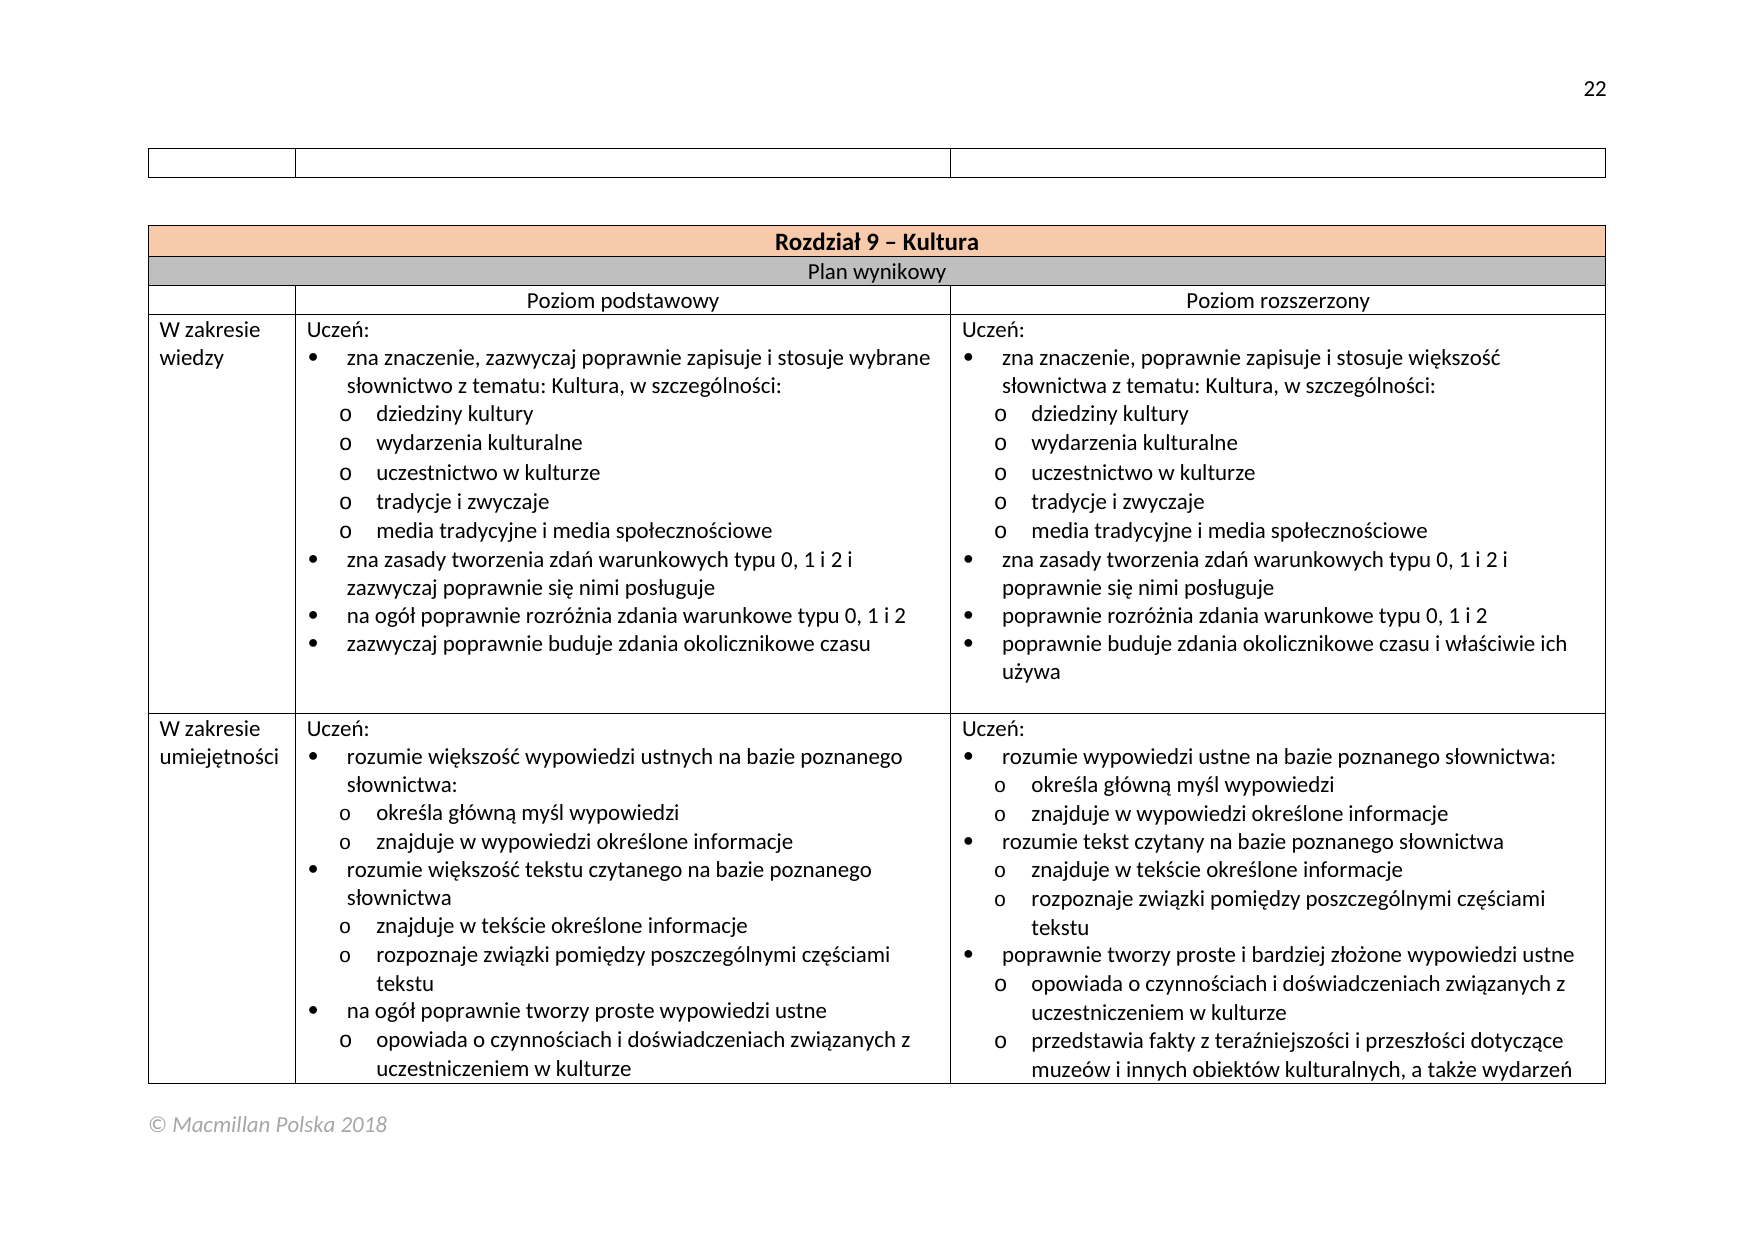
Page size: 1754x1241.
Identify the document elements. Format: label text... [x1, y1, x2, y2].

table_cell Uczeń: zna znaczenie, zazwyczaj poprawnie zapisuje i stosuje wybrane słownictwo z tematu: Kultura, w szczególności: dziedziny kultury wydarzenia kulturalne uczestnictwo w kulturze tradycje i zwyczaje media tradycyjne i media społecznościowe zna zasady tworzenia zdań warunkowych typu 0, 1 i 2 i zazwyczaj poprawnie się nimi posługuje na ogół poprawnie rozróżnia zdania warunkowe typu 0, 1 i 2 zazwyczaj poprawnie buduje zdania okolicznikowe czasu [296, 315, 950, 713]
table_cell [296, 714, 950, 1083]
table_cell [951, 714, 1605, 1083]
table_cell [149, 286, 295, 314]
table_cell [149, 714, 295, 1083]
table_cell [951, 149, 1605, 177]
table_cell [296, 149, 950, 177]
table_cell Uczeń: zna znaczenie, poprawnie zapisuje i stosuje większość słownictwa z tematu: Kultura, w szczególności: dziedziny kultury wydarzenia kulturalne uczestnictwo w kulturze tradycje i zwyczaje media tradycyjne i media społecznościowe zna zasady tworzenia zdań warunkowych typu 0, 1 i 2 i poprawnie się nimi posługuje poprawnie rozróżnia zdania warunkowe typu 0, 1 i 2 poprawnie buduje zdania okolicznikowe czasu i właściwie ich używa [951, 315, 1605, 713]
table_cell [149, 149, 295, 177]
table_cell Poziom rozszerzony [951, 286, 1605, 314]
table_header Rozdział 9 – Kultura [149, 226, 1605, 256]
table_cell W zakresie wiedzy [149, 315, 295, 713]
table_cell Plan wynikowy [149, 257, 1605, 285]
table_cell Poziom podstawowy [296, 286, 950, 314]
